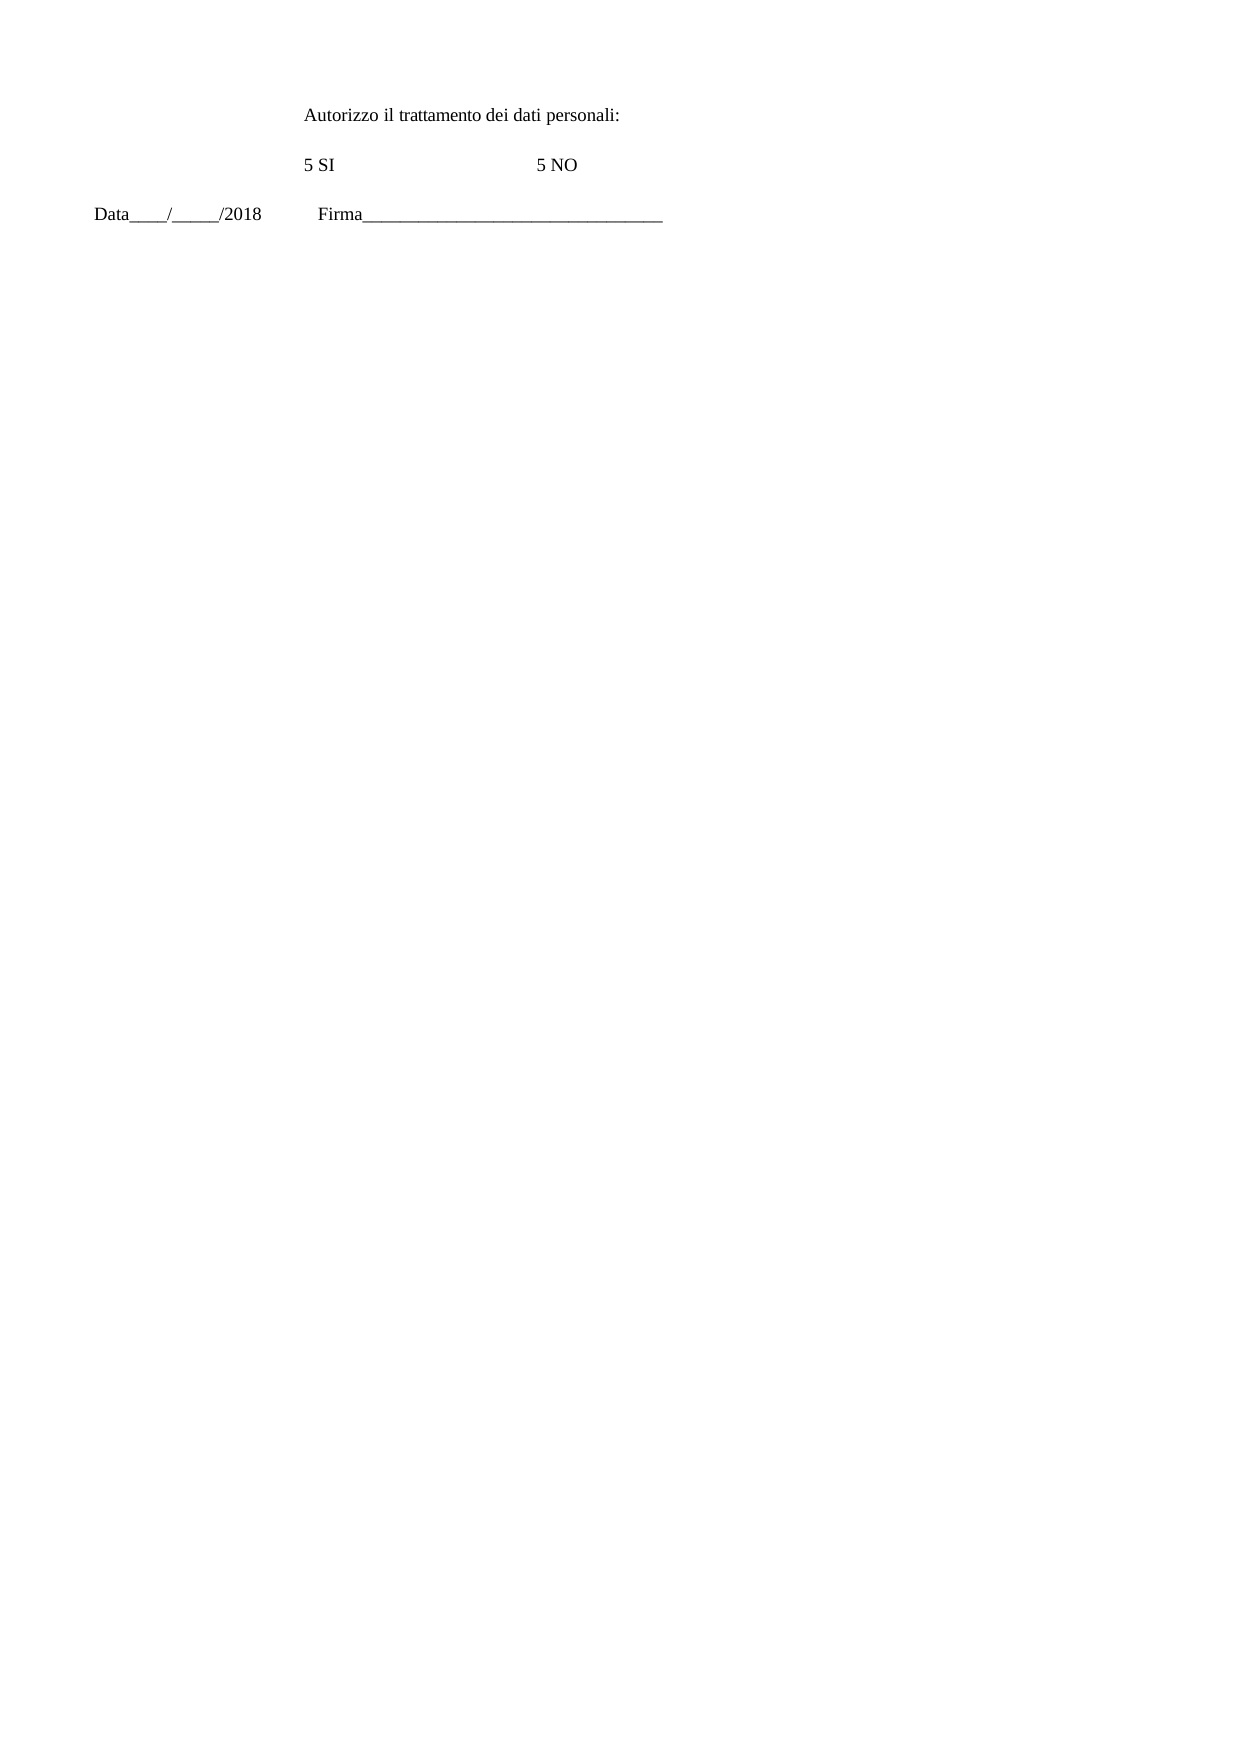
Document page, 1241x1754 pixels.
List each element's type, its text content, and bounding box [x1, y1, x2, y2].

text Autorizzo il trattamento dei dati personali:  SI  NO [69, 104, 685, 175]
text Data____/_____/2018 Firma________________________________ [94, 203, 685, 224]
